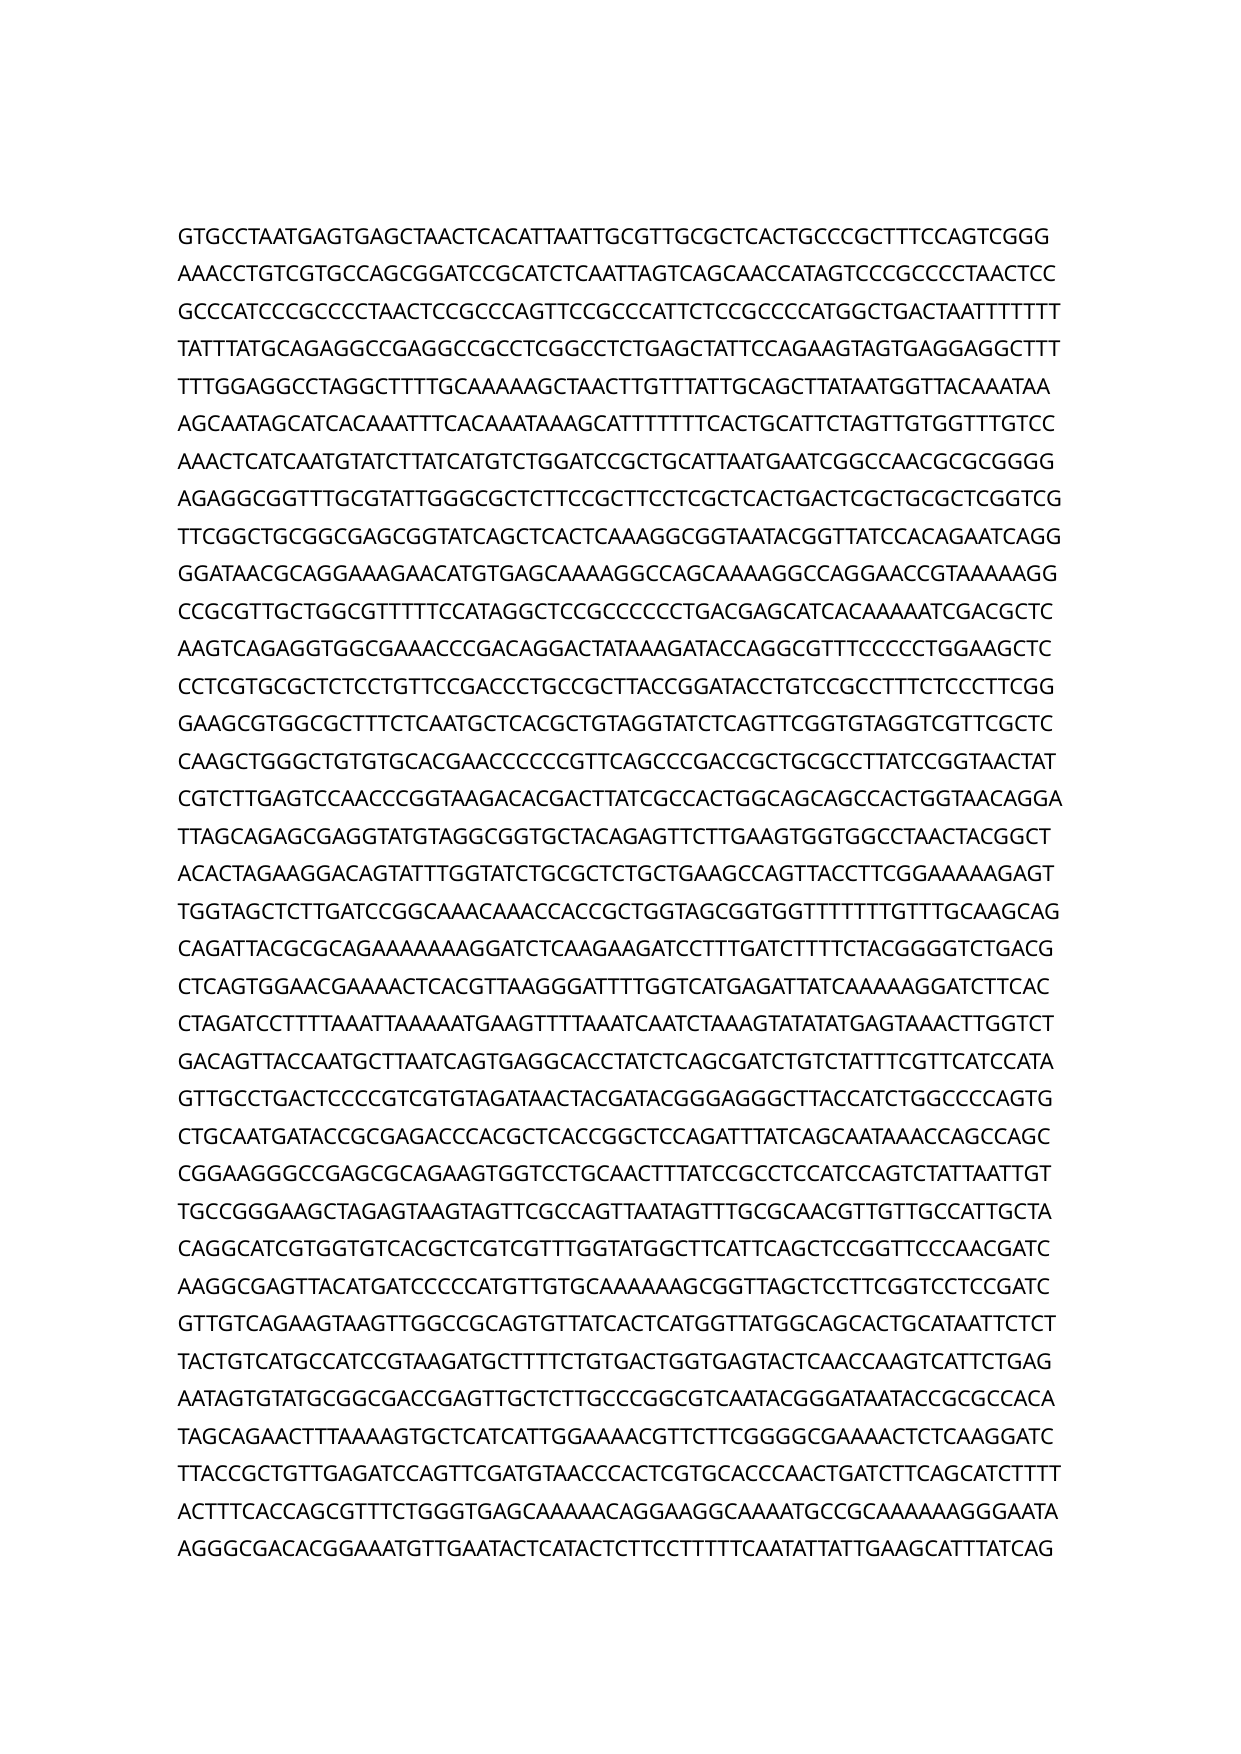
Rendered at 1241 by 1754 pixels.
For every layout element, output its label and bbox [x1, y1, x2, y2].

text [177, 217, 1063, 1567]
